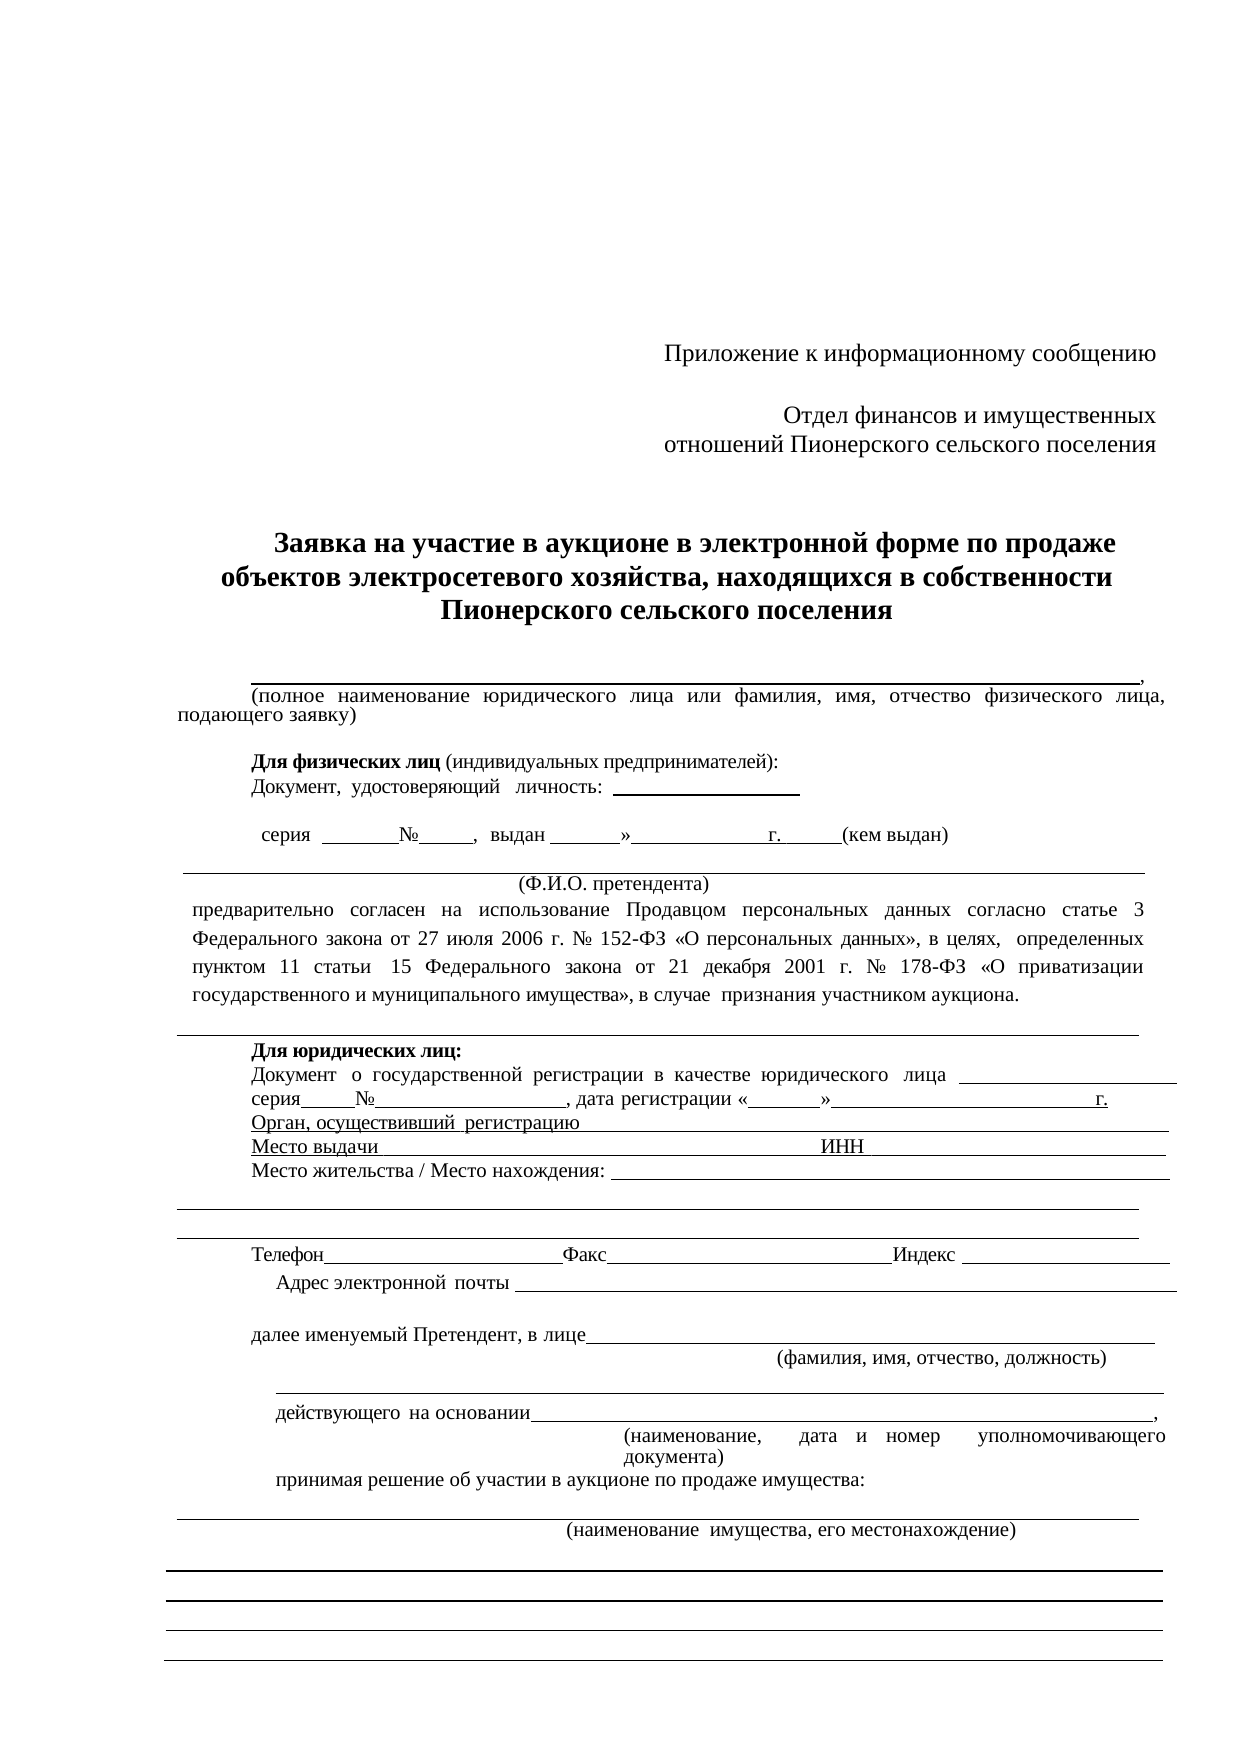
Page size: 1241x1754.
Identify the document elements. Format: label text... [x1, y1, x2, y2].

text Место выдачи ИНН [207, 1134, 1133, 1158]
text принимая решение об участии в аукционе по продаже имущества: [202, 1467, 1167, 1491]
text серия № , дата регистрации « » г. Орган, осуществивший регистрацию [251, 1086, 1133, 1131]
text Для юридических лиц: [177, 1031, 1167, 1062]
text действующего на основании , [202, 1397, 1167, 1425]
text (наименование имущества, его местонахождение) [492, 1516, 1167, 1540]
text предварительно согласен на использование Продавцом персональных данных согласно статье 3 Федерального закона от 27 июля 2006 г. № 152-ФЗ «О персональных данных», в целях, определенных пунктом 11 статьи 15 Федерального закона от 21 декабря 2001 г. № 178-ФЗ «О приватизации государственного и муниципального имущества», в случае признания участником аукциона. [192, 894, 1144, 1007]
text (Ф.И.О. претендента) [444, 874, 901, 894]
text Отдел финансов и имущественных [177, 401, 1156, 429]
text серия № , выдан » г. (кем выдан) [187, 822, 1167, 846]
text Для физических лиц (индивидуальных предпринимателей): [177, 749, 1167, 773]
text Место жительства / Место нахождения: [177, 1158, 1167, 1182]
text Заявка на участие в аукционе в электронной форме по продаже объектов электросетевого хозяйства, находящихся в собственности Пионерского сельского поселения [177, 525, 1156, 626]
text , [177, 659, 1162, 688]
text (наименование, дата и номер уполномочивающего документа) [623, 1425, 1167, 1467]
text Приложение к информационному сообщению [177, 338, 1156, 367]
text Документ о государственной регистрации в качестве юридического лица [177, 1062, 1167, 1086]
text отношений Пионерского сельского поселения [177, 429, 1156, 458]
text Адрес электронной почты [202, 1267, 1167, 1295]
text (полное наименование юридического лица или фамилия, имя, отчество физического лица, подающего заявку) [177, 688, 1167, 725]
text Документ, удостоверяющий личность: [177, 773, 1167, 798]
text Телефон Факс Индекс [177, 1236, 1167, 1267]
text далее именуемый Претендент, в лице [202, 1319, 1167, 1347]
text (фамилия, имя, отчество, должность) [777, 1347, 1167, 1368]
